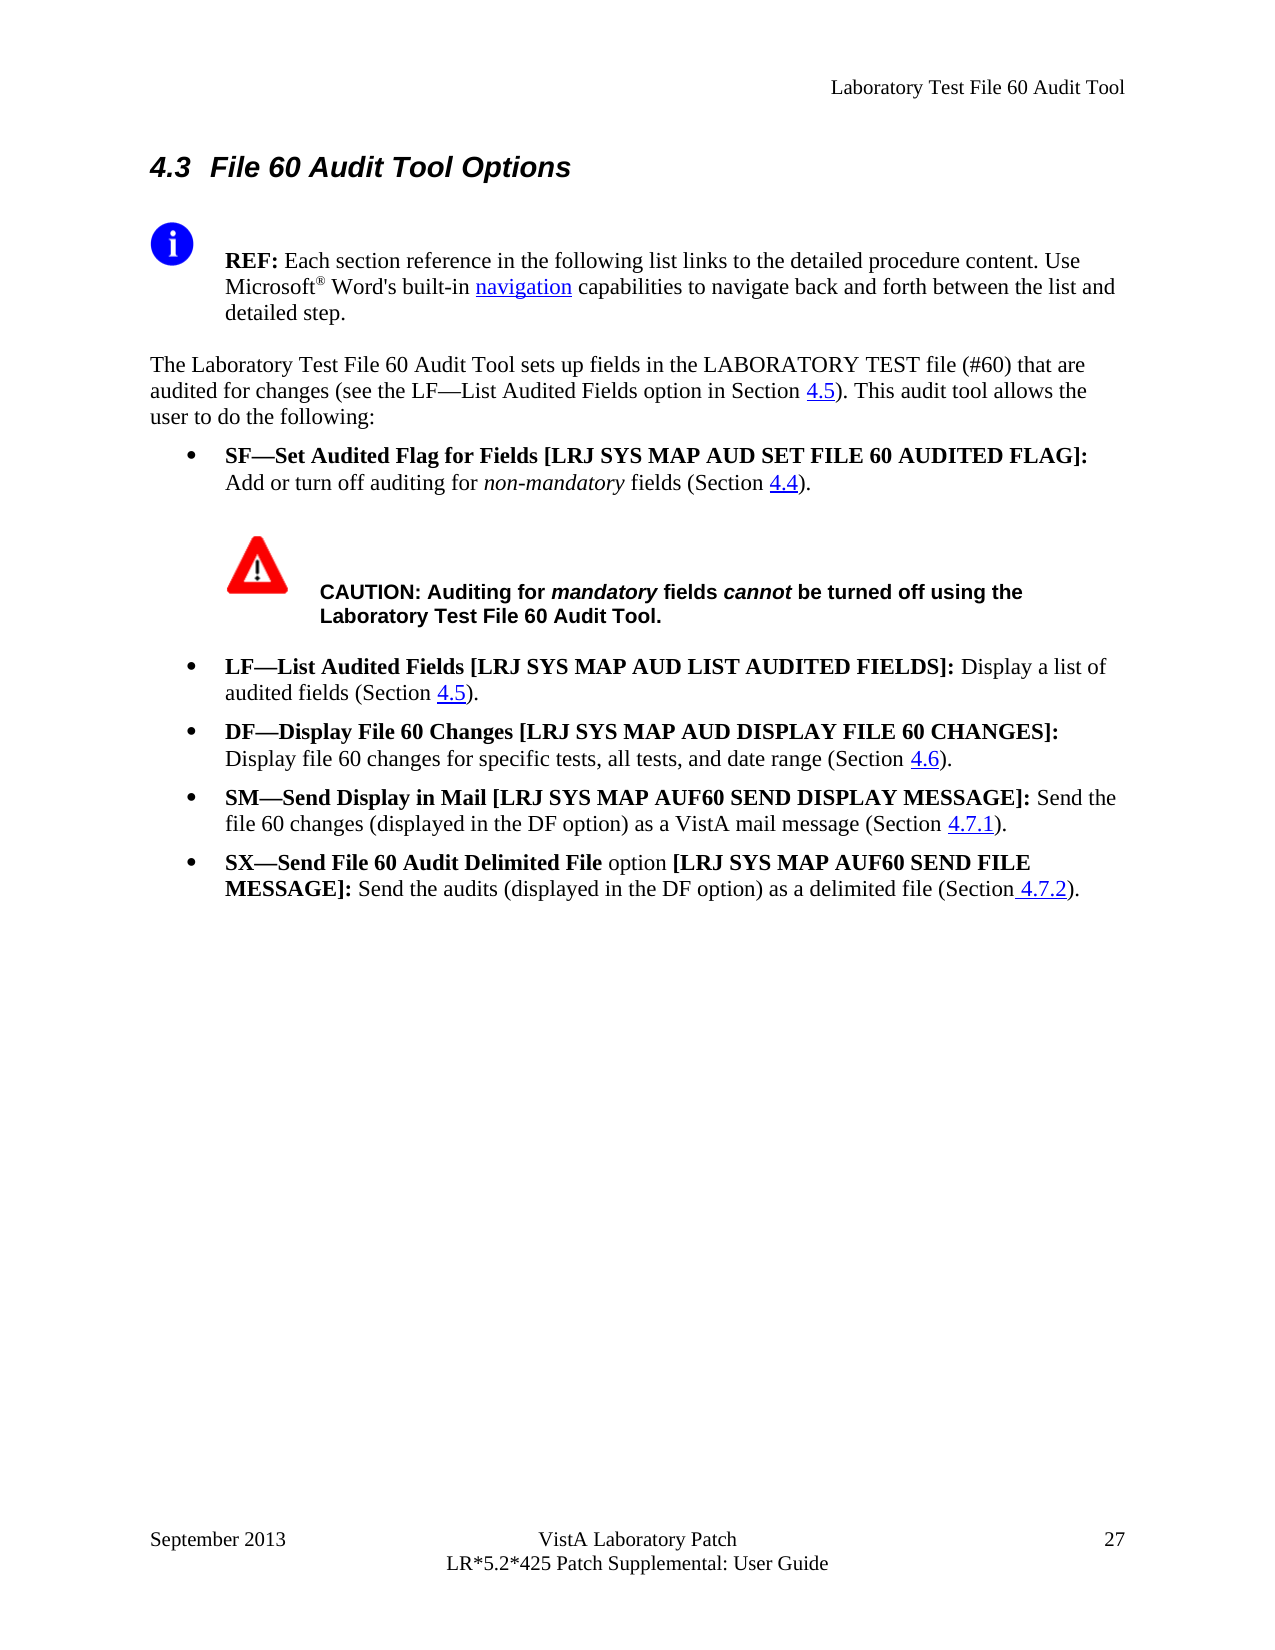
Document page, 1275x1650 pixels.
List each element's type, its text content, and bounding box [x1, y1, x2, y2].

list SX—Send File 60 Audit Delimited File option [LRJ SYS MAP AUF60 SEND FILE MESSAGE]: Send the audits (displayed in the DF option) as a delimited file (Section 4.7.2). [187, 849, 1125, 901]
picture [150, 220, 194, 268]
subtitle File 60 Audit Tool Options [150, 150, 1125, 183]
list SF—Set Audited Flag for Fields [LRJ SYS MAP AUD SET FILE 60 AUDITED FLAG]: Add or turn off auditing for non-mandatory fields (Section 4.4). [187, 442, 1125, 495]
picture [225, 532, 293, 600]
list LF—List Audited Fields [LRJ SYS MAP AUD LIST AUDITED FIELDS]: Display a list of audited fields (Section 4.5). [187, 653, 1125, 706]
list DF—Display File 60 Changes [LRJ SYS MAP AUD DISPLAY FILE 60 CHANGES]: Display file 60 changes for specific tests, all tests, and date range (Section 4.6). [187, 718, 1125, 771]
text CAUTION: Auditing for mandatory fields cannot be turned off using the Laboratory Test File 60 Audit Tool. [225, 532, 1125, 628]
text The Laboratory Test File 60 Audit Tool sets up fields in the LABORATORY TEST file (#60) that are audited for changes (see the LF—List Audited Fields option in Section 4.5). This audit tool allows the user to do the following: [150, 351, 1125, 430]
list SM—Send Display in Mail [LRJ SYS MAP AUF60 SEND DISPLAY MESSAGE]: Send the file 60 changes (displayed in the DF option) as a VistA mail message (Section 4.7.1). [187, 783, 1125, 836]
text REF: Each section reference in the following list links to the detailed procedure content. Use Microsoft® Word's built-in navigation capabilities to navigate back and forth between the list and detailed step. [150, 221, 1125, 326]
